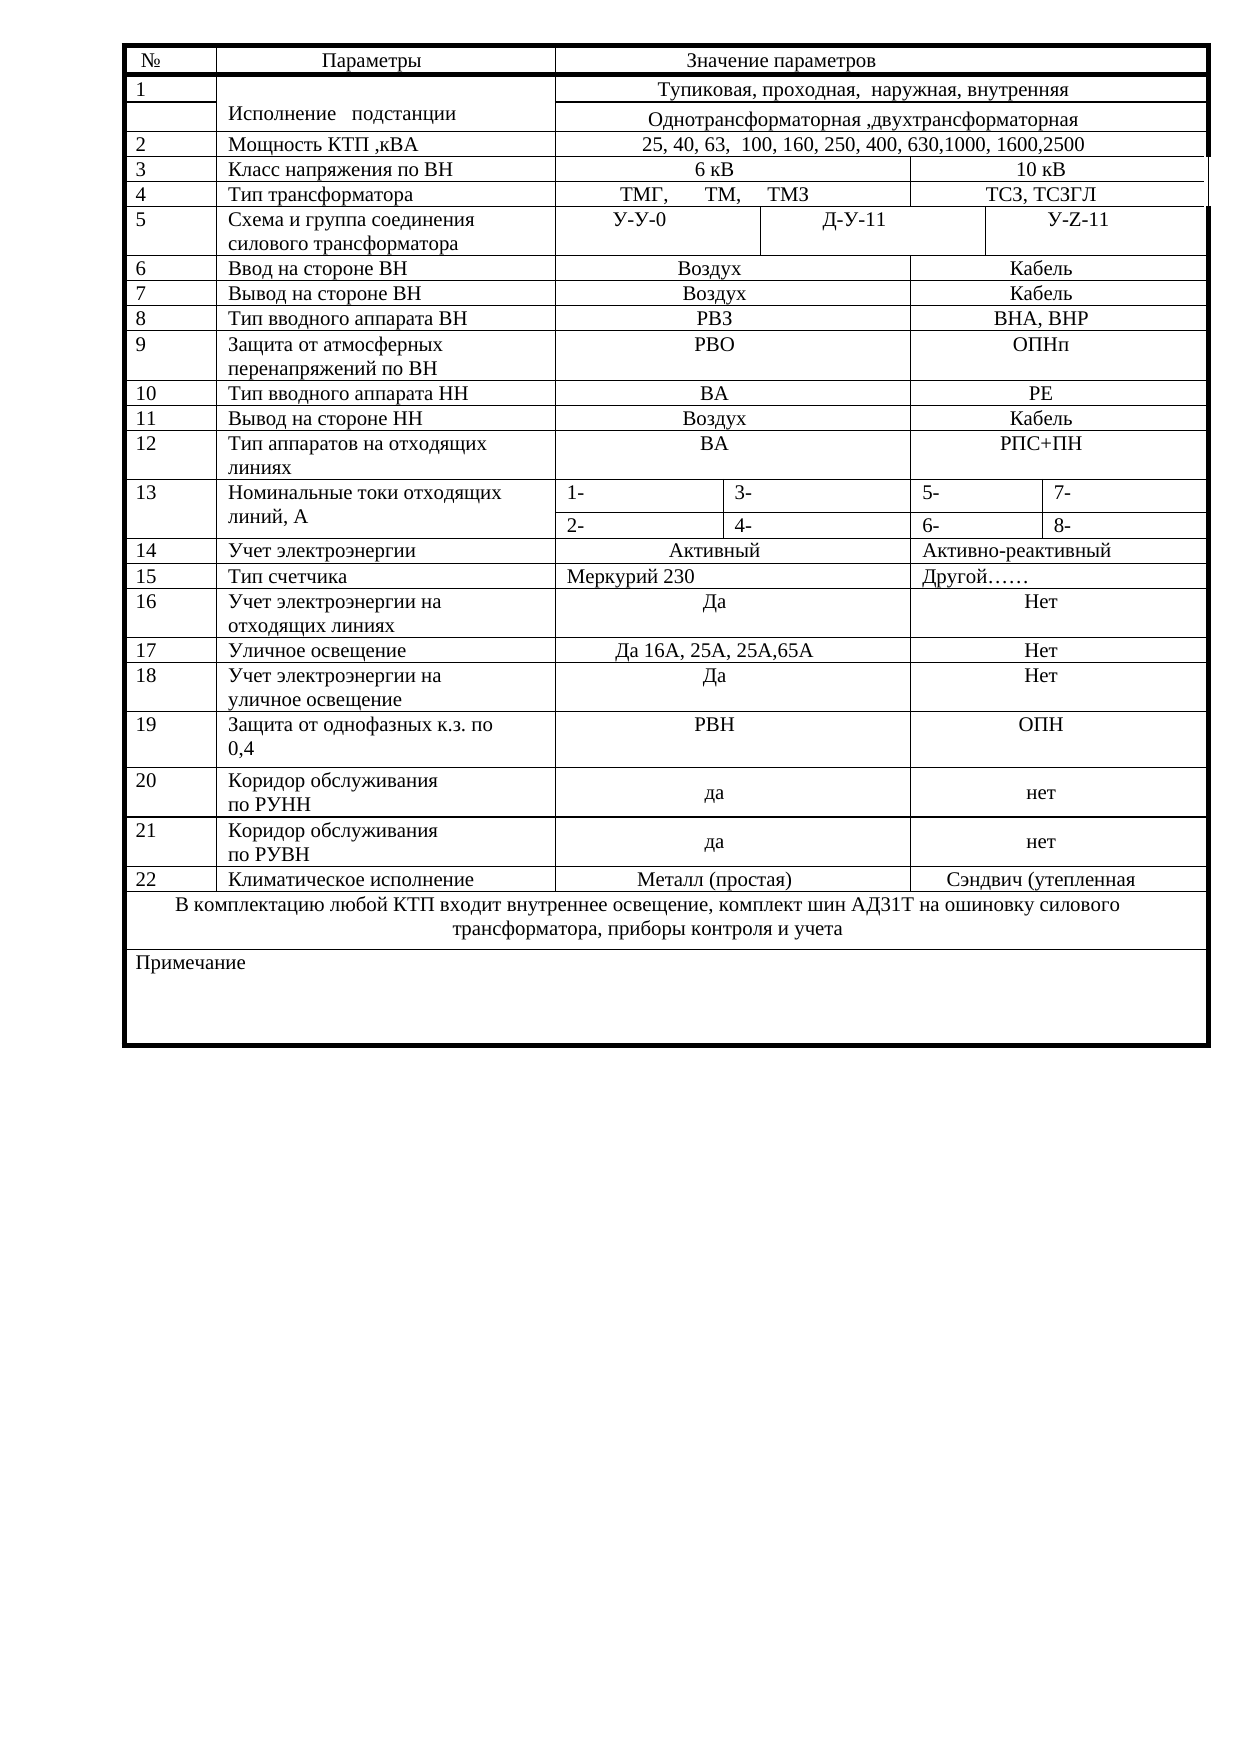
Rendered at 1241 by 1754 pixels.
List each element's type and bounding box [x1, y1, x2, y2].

table_cell [217, 431, 555, 479]
table_cell [127, 480, 216, 537]
table_cell [217, 867, 555, 891]
table_cell [911, 589, 1206, 637]
table_cell [556, 431, 910, 479]
table_cell [556, 712, 910, 767]
table_cell [127, 157, 216, 181]
table_cell [556, 867, 910, 891]
table_cell [556, 182, 910, 206]
table_cell [911, 638, 1206, 662]
table_cell [217, 480, 555, 537]
table_cell [911, 406, 1206, 430]
table_cell [1043, 480, 1206, 512]
table_cell [1043, 513, 1206, 537]
table_cell [127, 768, 216, 816]
table_cell [217, 768, 555, 816]
table_cell [724, 480, 910, 512]
table_cell [911, 480, 1042, 512]
table_cell [911, 712, 1206, 767]
table_header [556, 48, 1206, 72]
table_cell [217, 406, 555, 430]
table_cell [127, 381, 216, 405]
table_cell [127, 132, 216, 156]
table_cell [556, 256, 910, 280]
table_cell [911, 256, 1206, 280]
table_cell [217, 638, 555, 662]
table_cell [911, 513, 1042, 537]
table_cell [911, 381, 1206, 405]
table_cell [217, 157, 555, 181]
table_cell [556, 480, 723, 512]
table_cell [217, 331, 555, 379]
table_cell [127, 712, 216, 767]
table_cell [127, 306, 216, 330]
table_cell [556, 381, 910, 405]
table_cell [127, 406, 216, 430]
table_cell [127, 663, 216, 711]
table_cell [127, 867, 216, 891]
table_cell [217, 381, 555, 405]
table_cell [556, 77, 1206, 101]
table_cell [911, 564, 1206, 588]
table_cell [127, 950, 555, 1043]
table_cell [217, 207, 555, 255]
table_cell [217, 663, 555, 711]
table_cell [556, 331, 910, 379]
table_cell [761, 207, 985, 255]
table_cell [911, 539, 1206, 562]
table_cell [556, 539, 910, 562]
table_cell [127, 431, 216, 479]
table_cell [127, 331, 216, 379]
table_cell [911, 431, 1206, 479]
table_cell [556, 513, 723, 537]
table_header [127, 48, 216, 72]
table_cell [217, 306, 555, 330]
table_cell [911, 818, 1206, 866]
table_cell [911, 281, 1206, 305]
table_cell [127, 103, 216, 131]
table_cell [986, 206, 1206, 255]
table_cell [217, 564, 555, 588]
table_cell [127, 638, 216, 662]
table_cell [911, 867, 1206, 891]
table_cell [127, 892, 1206, 949]
table_cell [127, 818, 216, 866]
table_cell [556, 207, 760, 255]
table_cell [911, 663, 1206, 711]
table_cell [217, 589, 555, 637]
table_cell [556, 768, 910, 816]
table_cell [127, 281, 216, 305]
table_cell [555, 950, 1206, 1043]
table_cell [217, 256, 555, 280]
table_cell [127, 182, 216, 206]
table_cell [911, 306, 1206, 330]
table_cell [911, 768, 1206, 816]
table_cell [556, 406, 910, 430]
table_cell [217, 77, 555, 131]
table_cell [556, 132, 1206, 156]
table_cell [556, 818, 910, 866]
table_cell [556, 589, 910, 637]
table_cell [556, 663, 910, 711]
table_cell [724, 513, 910, 537]
table_cell [217, 539, 555, 562]
table_cell [556, 157, 910, 181]
table_cell [127, 77, 216, 101]
table_cell [556, 103, 1206, 131]
table_cell [217, 818, 555, 866]
table_cell [217, 182, 555, 206]
table_cell [556, 306, 910, 330]
table_cell [556, 638, 910, 662]
table_cell [217, 132, 555, 156]
table_cell [127, 564, 216, 588]
table_cell [217, 712, 555, 767]
table_cell [217, 281, 555, 305]
table_cell [911, 331, 1206, 379]
table_cell [127, 539, 216, 562]
table_cell [911, 156, 1208, 181]
table_cell [556, 564, 910, 588]
table_cell [127, 256, 216, 280]
table_cell [556, 281, 910, 305]
table_cell [911, 181, 1208, 206]
table_cell [127, 207, 216, 255]
table_header [217, 48, 555, 72]
table_cell [127, 589, 216, 637]
